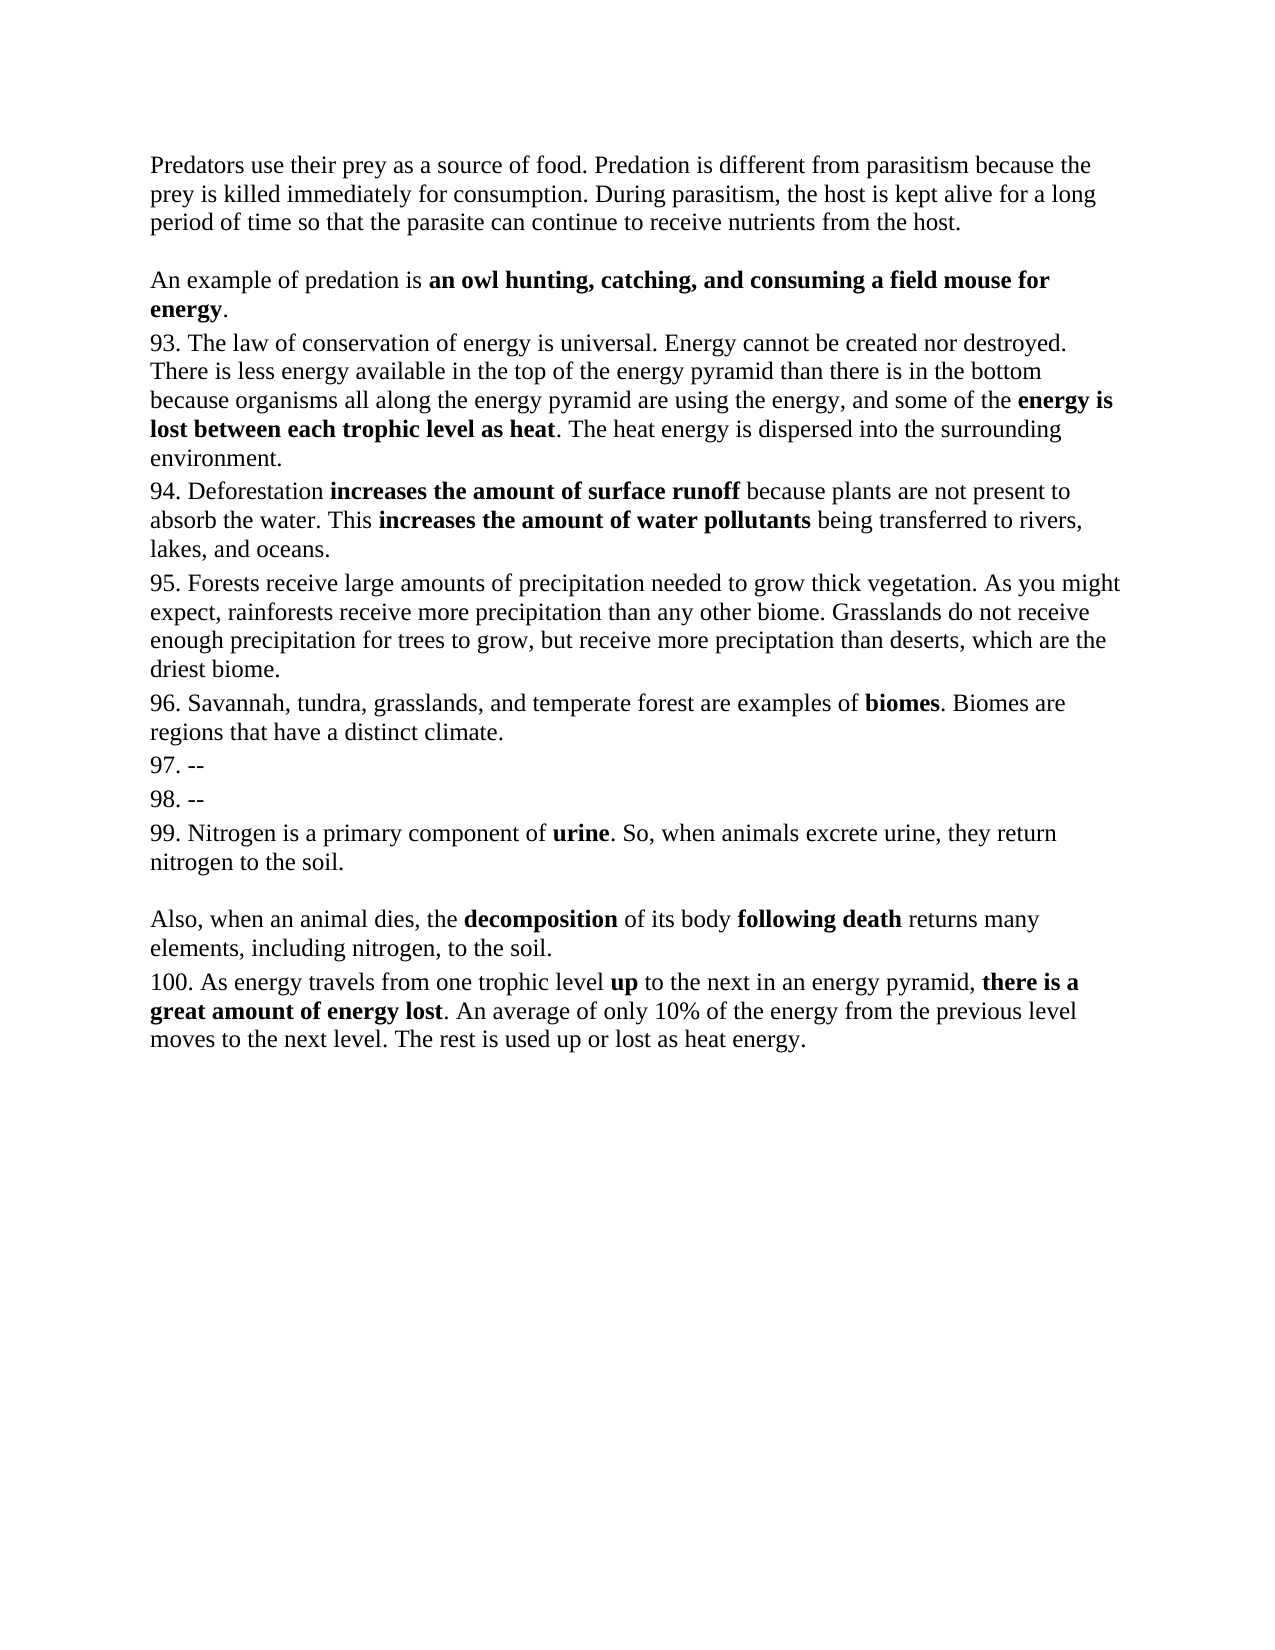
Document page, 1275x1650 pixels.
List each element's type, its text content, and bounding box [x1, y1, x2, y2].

text 94. Deforestation increases the amount of surface runoff because plants are not present to absorb the water. This increases the amount of water pollutants being transferred to rivers, lakes, and oceans. [150, 476, 1125, 563]
text 97. -- [150, 751, 1125, 779]
text 95. Forests receive large amounts of precipitation needed to grow thick vegetation. As you might expect, rainforests receive more precipitation than any other biome. Grasslands do not receive enough precipitation for trees to grow, but receive more preciptation than deserts, which are the driest biome. [150, 568, 1125, 683]
text 98. -- [150, 784, 1125, 813]
text 96. Savannah, tundra, grasslands, and temperate forest are examples of biomes. Biomes are regions that have a distinct climate. [150, 688, 1125, 745]
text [150, 150, 1125, 322]
text 93. The law of conservation of energy is universal. Energy cannot be created nor destroyed. There is less energy available in the top of the energy pyramid than there is in the bottom because organisms all along the energy pyramid are using the energy, and some of the energy is lost between each trophic level as heat. The heat energy is dispersed into the surrounding environment. [150, 328, 1125, 471]
text 100. As energy travels from one trophic level up to the next in an energy pyramid, there is a great amount of energy lost. An average of only 10% of the energy from the previous level moves to the next level. The rest is used up or lost as heat energy. [150, 967, 1125, 1053]
text 99. Nitrogen is a primary component of urine. So, when animals excrete urine, they return nitrogen to the soil. Also, when an animal dies, the decomposition of its body following death returns many elements, including nitrogen, to the soil. [150, 818, 1125, 962]
